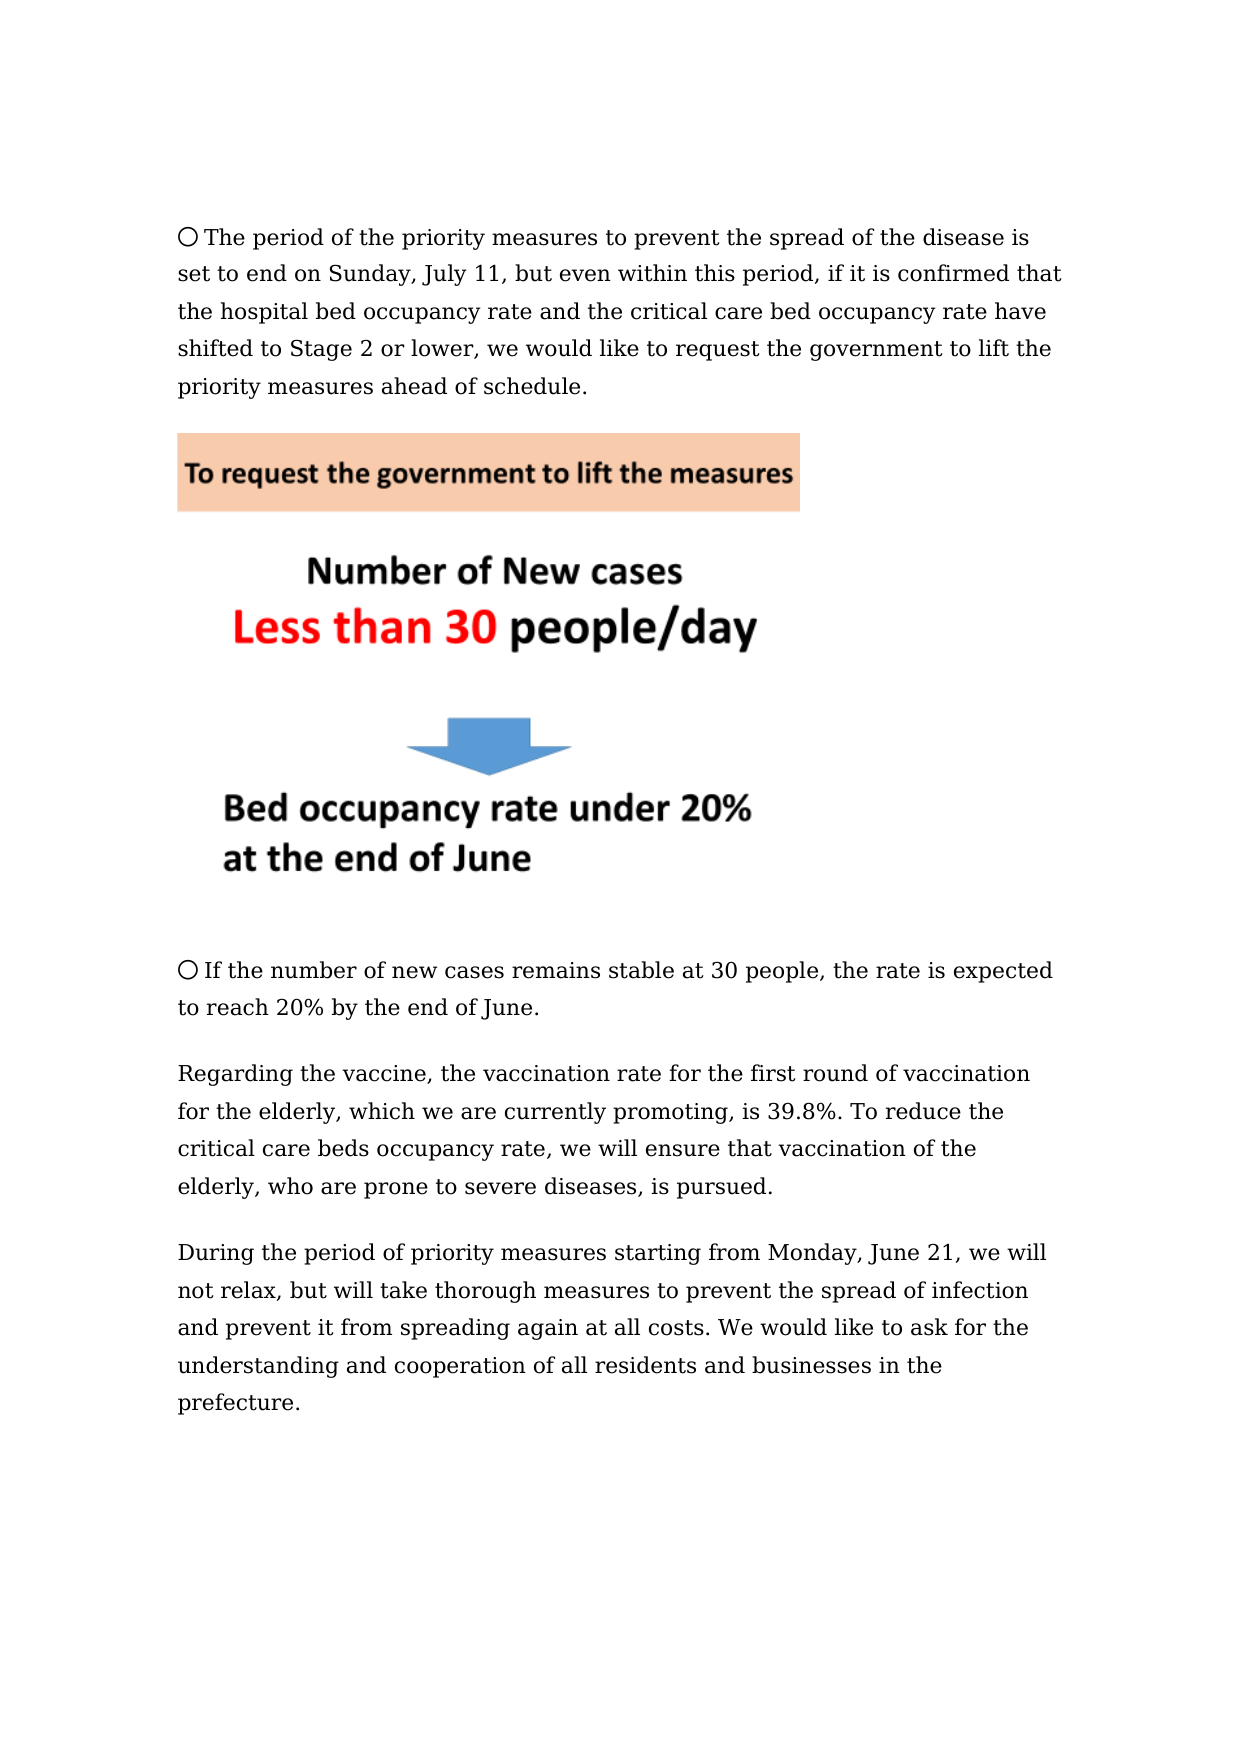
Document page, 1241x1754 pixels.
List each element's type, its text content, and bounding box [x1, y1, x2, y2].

text 〇 The period of the priority measures to prevent the spread of the disease is set to end on Sunday, July 11, but even within this period, if it is confirmed that the hospital bed occupancy rate and the critical care bed occupancy rate have shifted to Stage 2 or lower, we would like to request the government to lift the priority measures ahead of schedule. [177, 217, 1063, 404]
picture [177, 433, 800, 901]
text 〇 If the number of new cases remains stable at 30 people, the rate is expected to reach 20% by the end of June. [177, 950, 1063, 1025]
text During the period of priority measures starting from Monday, June 21, we will not relax, but will take thorough measures to prevent the spread of infection and prevent it from spreading again at all costs. We would like to ask for the understanding and cooperation of all residents and businesses in the prefecture. [177, 1233, 1063, 1421]
text Regarding the vaccine, the vaccination rate for the first round of vaccination for the elderly, which we are currently promoting, is 39.8%. To reduce the critical care beds occupancy rate, we will ensure that vaccination of the elderly, who are prone to severe diseases, is pursued. [177, 1054, 1063, 1204]
